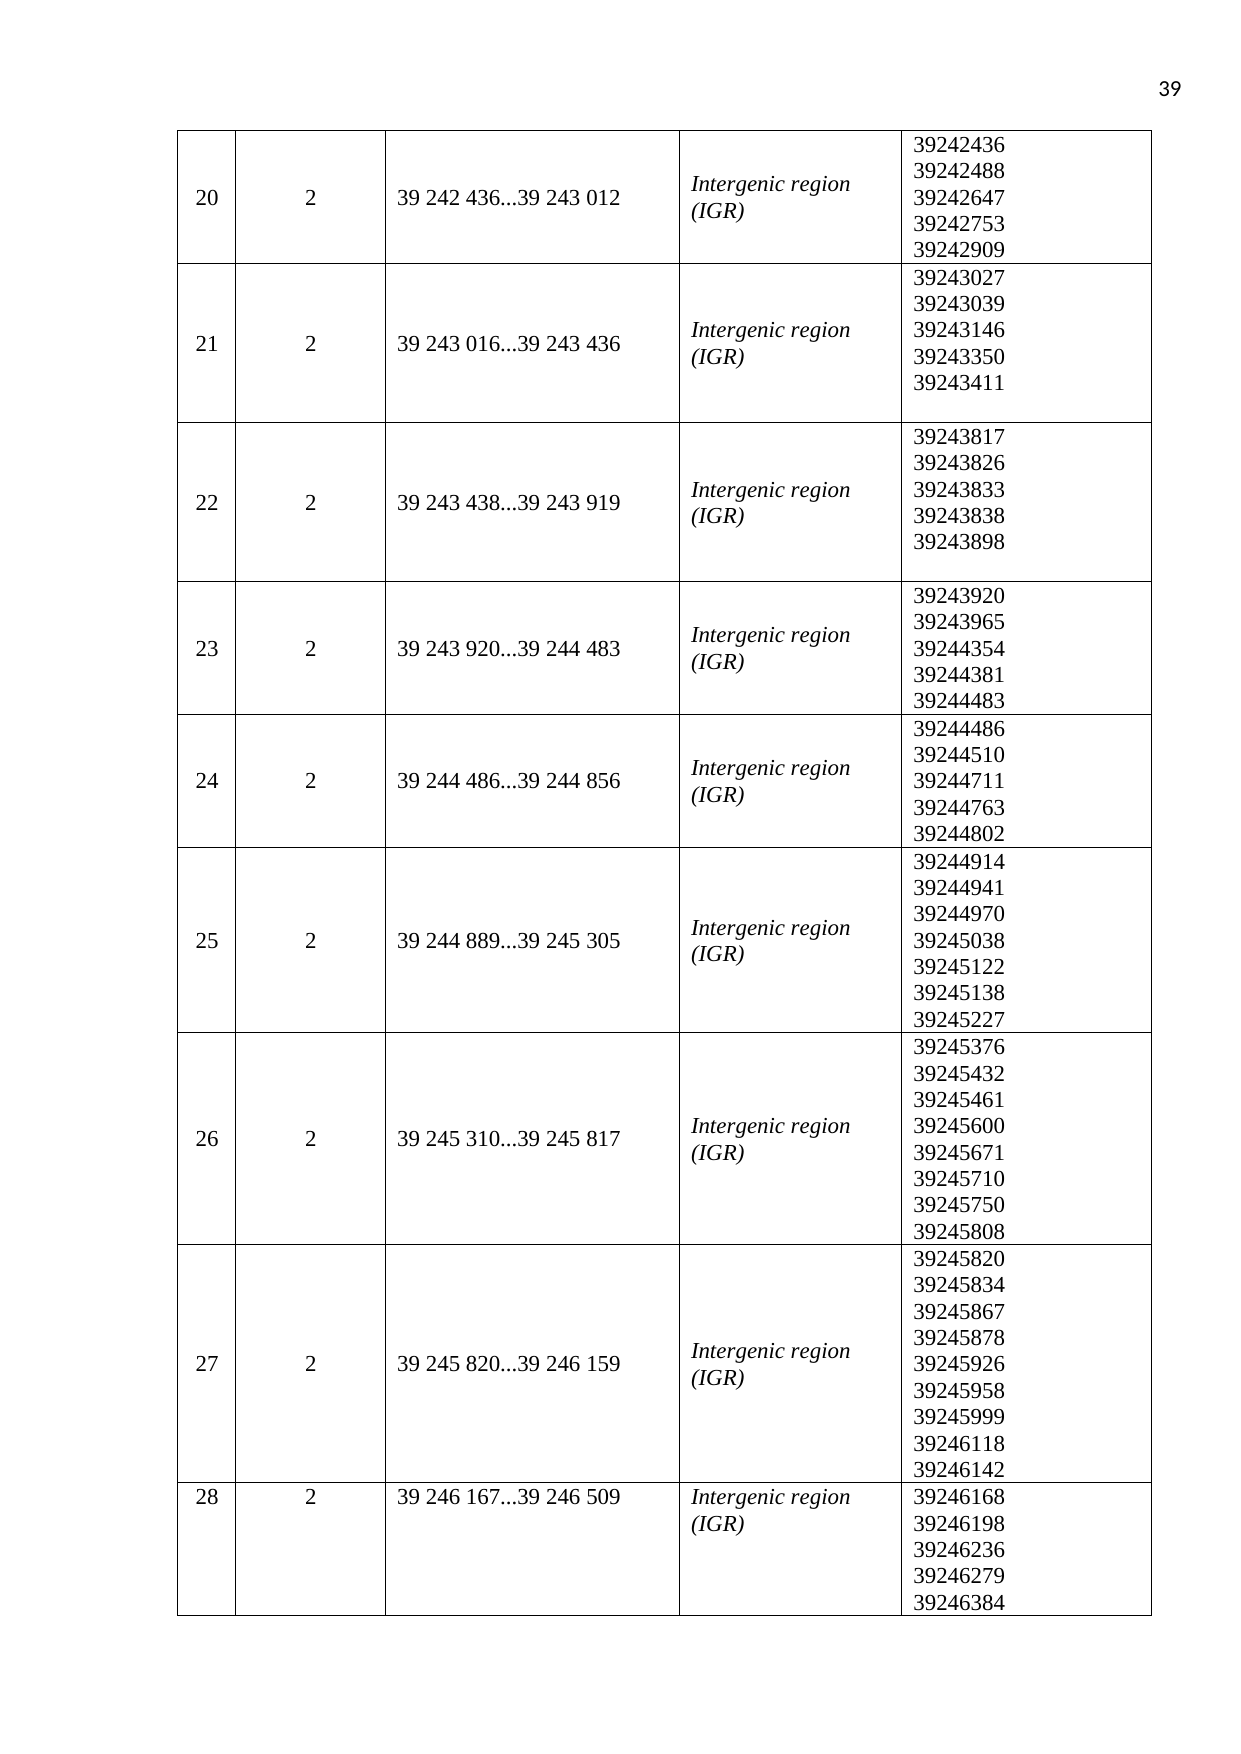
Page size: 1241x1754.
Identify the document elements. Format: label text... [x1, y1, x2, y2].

table_cell Intergenic region (IGR) [680, 423, 901, 581]
table_cell 2 [236, 264, 385, 422]
table_cell 22 [178, 423, 235, 581]
table_cell Intergenic region (IGR) [680, 715, 901, 847]
table_cell 2 [236, 582, 385, 714]
table_cell 39243920 39243965 39244354 39244381 39244483 [902, 582, 1151, 714]
table_cell Intergenic region (IGR) [680, 1033, 901, 1244]
table_cell 39 243 920...39 244 483 [386, 582, 679, 714]
table_cell Intergenic region (IGR) [680, 582, 901, 714]
table_cell 2 [236, 848, 385, 1032]
table_cell 24 [178, 715, 235, 847]
table_cell 39 244 486...39 244 856 [386, 715, 679, 847]
table_cell 2 [236, 715, 385, 847]
table_cell 39 245 310...39 245 817 [386, 1033, 679, 1244]
table_cell 23 [178, 582, 235, 714]
table_cell 39245376 39245432 39245461 39245600 39245671 39245710 39245750 39245808 [902, 1033, 1151, 1244]
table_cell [902, 1483, 1151, 1615]
table_cell 39 244 889...39 245 305 [386, 848, 679, 1032]
table_cell 25 [178, 848, 235, 1032]
table_cell 39244914 39244941 39244970 39245038 39245122 39245138 39245227 [902, 848, 1151, 1032]
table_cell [680, 131, 901, 263]
table_cell 39242436 39242488 39242647 39242753 39242909 [902, 131, 1151, 263]
table_cell 2 [236, 423, 385, 581]
table_cell 2 [236, 1245, 385, 1482]
table_cell Intergenic region (IGR) [680, 264, 901, 422]
table_cell 39 243 016...39 243 436 [386, 264, 679, 422]
table_cell 2 [236, 1483, 385, 1615]
table_cell 39 242 436...39 243 012 [386, 131, 679, 263]
table_cell 21 [178, 264, 235, 422]
table_cell 39243817 39243826 39243833 39243838 39243898 [902, 423, 1151, 581]
table_cell Intergenic region (IGR) [680, 848, 901, 1032]
table_cell 28 [178, 1483, 235, 1615]
table_cell 2 [236, 131, 385, 263]
table_cell 39 245 820...39 246 159 [386, 1245, 679, 1482]
table_cell 39243027 39243039 39243146 39243350 39243411 [902, 264, 1151, 422]
table_cell 26 [178, 1033, 235, 1244]
table_cell Intergenic region (IGR) [680, 1245, 901, 1482]
table_cell 39245820 39245834 39245867 39245878 39245926 39245958 39245999 39246118 39246142 [902, 1245, 1151, 1482]
table_cell 2 [236, 1033, 385, 1244]
table_cell 39 243 438...39 243 919 [386, 423, 679, 581]
table_cell 27 [178, 1245, 235, 1482]
table_cell 20 [178, 131, 235, 263]
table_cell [386, 1483, 679, 1615]
table_cell 39244486 39244510 39244711 39244763 39244802 [902, 715, 1151, 847]
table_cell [680, 1483, 901, 1615]
